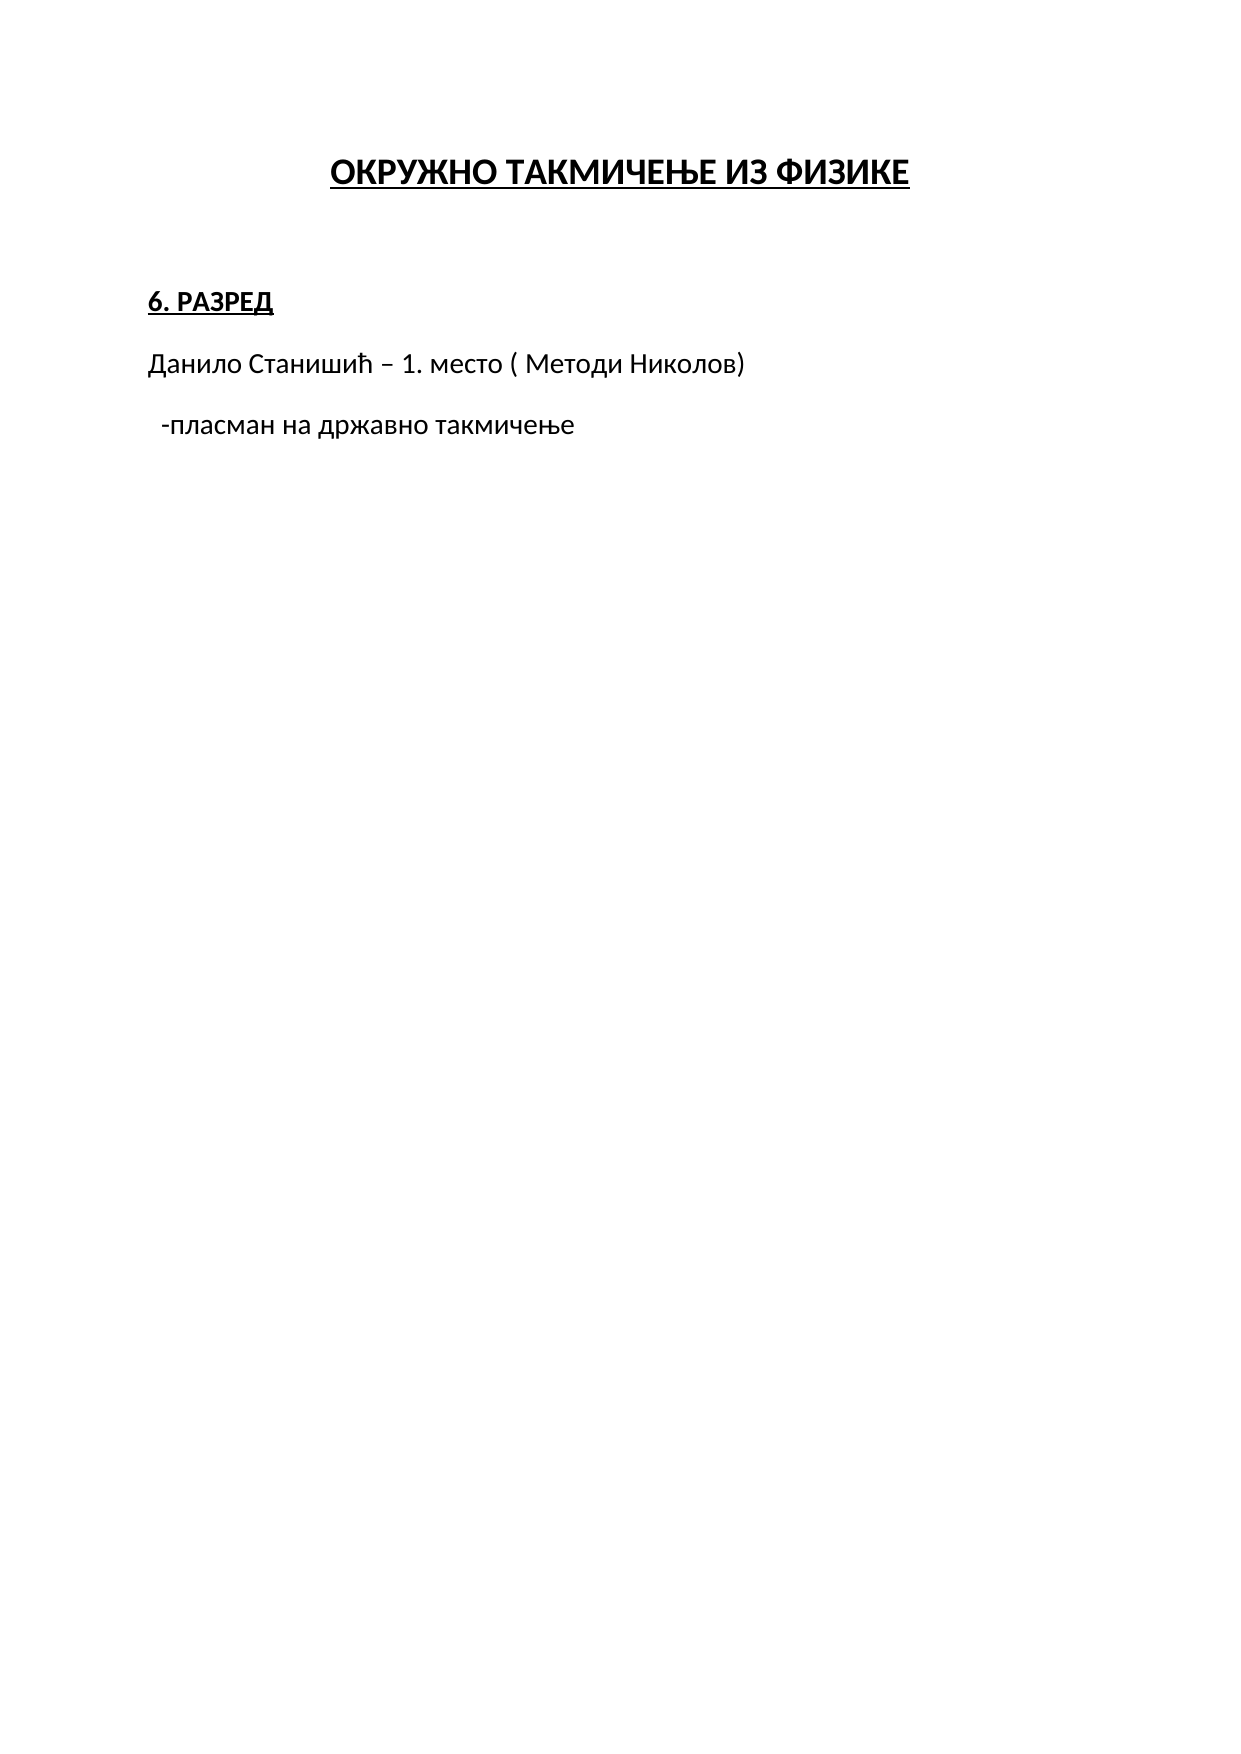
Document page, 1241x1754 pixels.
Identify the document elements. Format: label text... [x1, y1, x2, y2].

text -пласман на државно такмичење [148, 406, 1093, 442]
text 6. РАЗРЕД [148, 283, 1093, 318]
text ОКРУЖНО ТАКМИЧЕЊЕ ИЗ ФИЗИКЕ [148, 148, 1093, 193]
text Данило Станишић – 1. место ( Методи Николов) [148, 345, 1093, 380]
